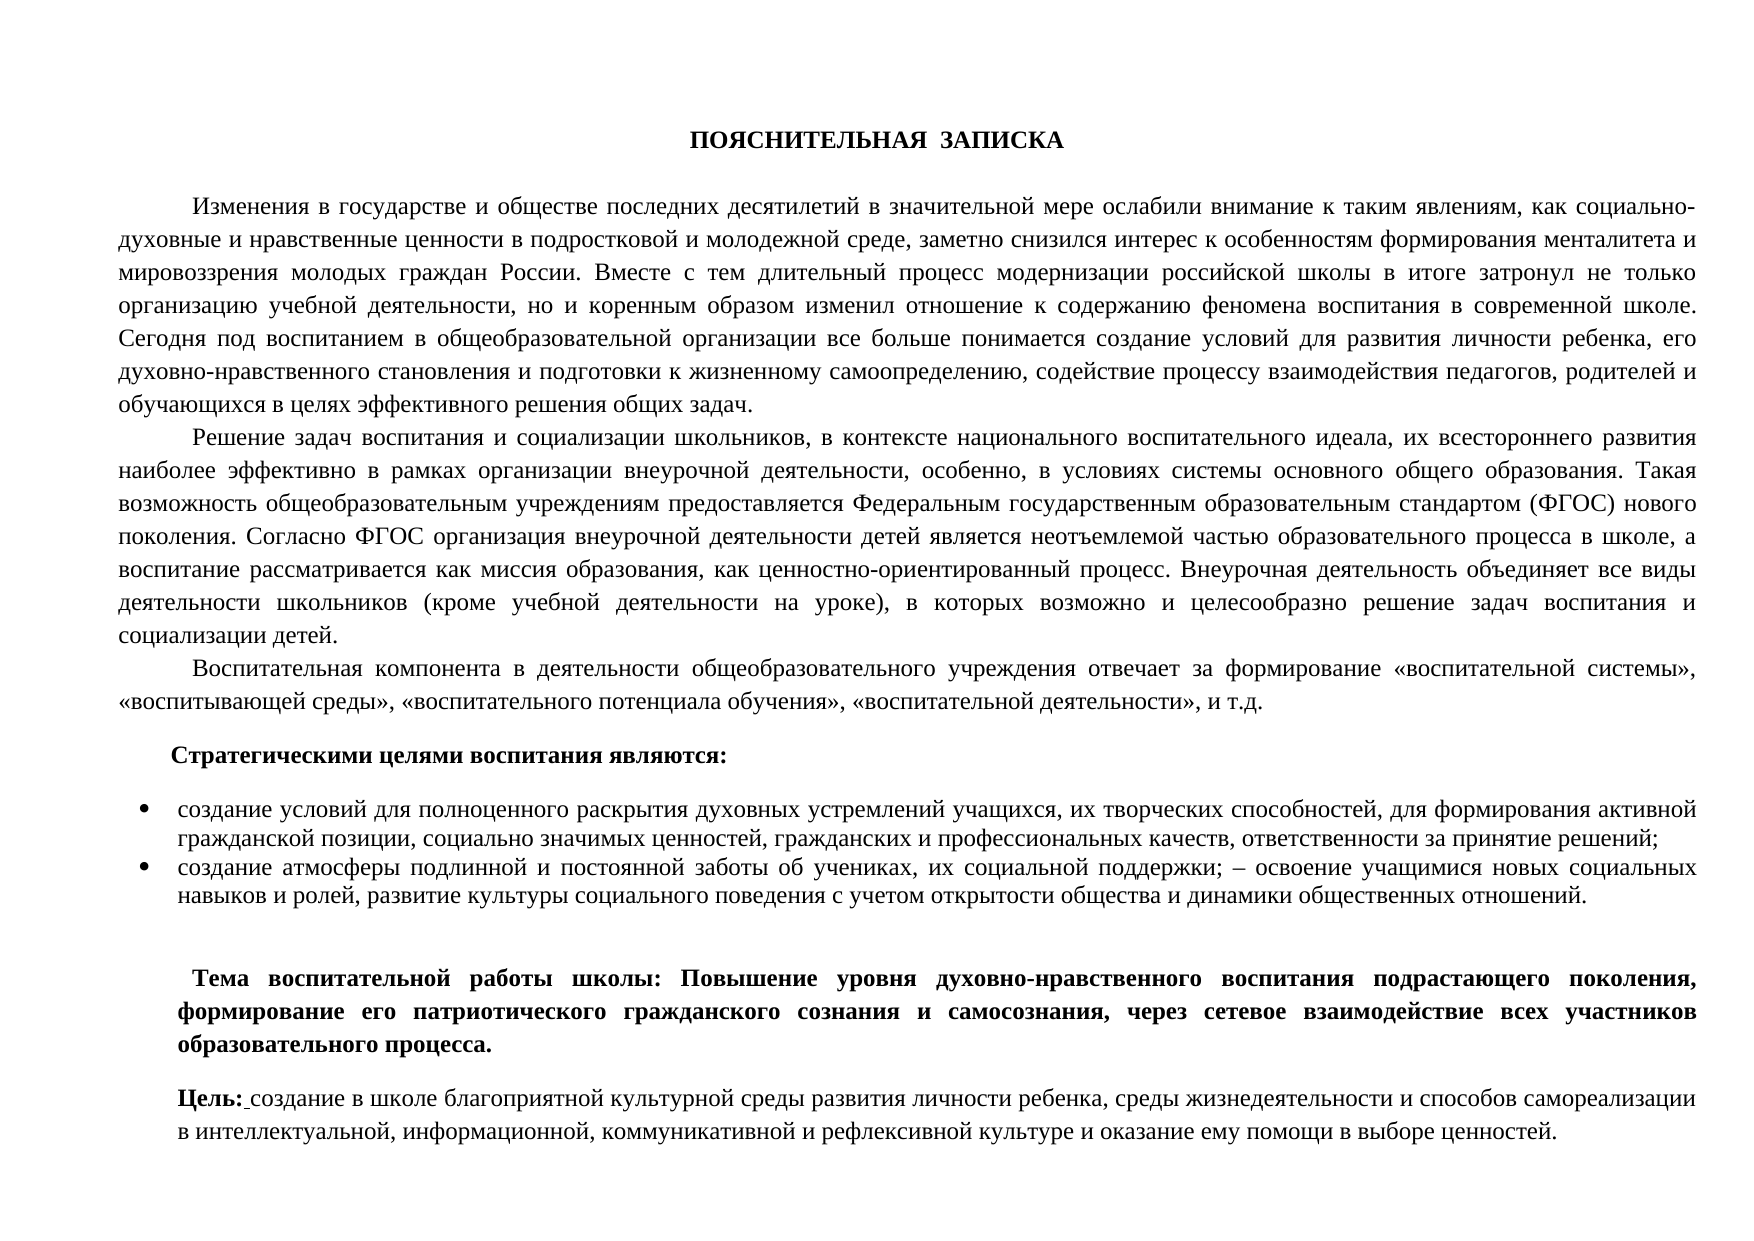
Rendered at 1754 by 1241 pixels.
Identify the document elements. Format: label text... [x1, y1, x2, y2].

text Решение задач воспитания и социализации школьников, в контексте национального воспитательного идеала, их всестороннего развития наиболее эффективно в рамках организации внеурочной деятельности, особенно, в условиях системы основного общего образования. Такая возможность общеобразовательным учреждениям предоставляется Федеральным государственным образовательным стандартом (ФГОС) нового поколения. Согласно ФГОС организация внеурочной деятельности детей является неотъемлемой частью образовательного процесса в школе, а воспитание рассматривается как миссия образования, как ценностно-ориентированный процесс. Внеурочная деятельность объединяет все виды деятельности школьников (кроме учебной деятельности на уроке), в которых возможно и целесообразно решение задач воспитания и социализации детей. [118, 422, 1698, 649]
list создание атмосферы подлинной и постоянной заботы об учениках, их социальной поддержки; – освоение учащимися новых социальных навыков и ролей, развитие культуры социального поведения с учетом открытости общества и динамики общественных отношений. [140, 852, 1698, 909]
list создание условий для полноценного раскрытия духовных устремлений учащихся, их творческих способностей, для формирования активной гражданской позиции, социально значимых ценностей, гражданских и профессиональных качеств, ответственности за принятие решений; [140, 794, 1698, 852]
text Воспитательная компонента в деятельности общеобразовательного учреждения отвечает за формирование «воспитательной системы», «воспитывающей среды», «воспитательного потенциала обучения», «воспитательной деятельности», и т.д. [118, 653, 1698, 715]
text Стратегическими целями воспитания являются: [118, 740, 1698, 769]
text ПОЯСНИТЕЛЬНАЯ ЗАПИСКА [118, 125, 1636, 154]
text Изменения в государстве и обществе последних десятилетий в значительной мере ослабили внимание к таким явлениям, как социально-духовные и нравственные ценности в подростковой и молодежной среде, заметно снизился интерес к особенностям формирования менталитета и мировоззрения молодых граждан России. Вместе с тем длительный процесс модернизации российской школы в итоге затронул не только организацию учебной деятельности, но и коренным образом изменил отношение к содержанию феномена воспитания в современной школе. Сегодня под воспитанием в общеобразовательной организации все больше понимается создание условий для развития личности ребенка, его духовно-нравственного становления и подготовки к жизненному самоопределению, содействие процессу взаимодействия педагогов, родителей и обучающихся в целях эффективного решения общих задач. [118, 191, 1698, 418]
text Тема воспитательной работы школы: Повышение уровня духовно-нравственного воспитания подрастающего поколения, формирование его патриотического гражданского сознания и самосознания, через сетевое взаимодействие всех участников образовательного процесса. [177, 1025, 1698, 1058]
text Цель: создание в школе благоприятной культурной среды развития личности ребенка, среды жизнедеятельности и способов самореализации в интеллектуальной, информационной, коммуникативной и рефлексивной культуре и оказание ему помощи в выборе ценностей. [177, 1083, 1698, 1145]
